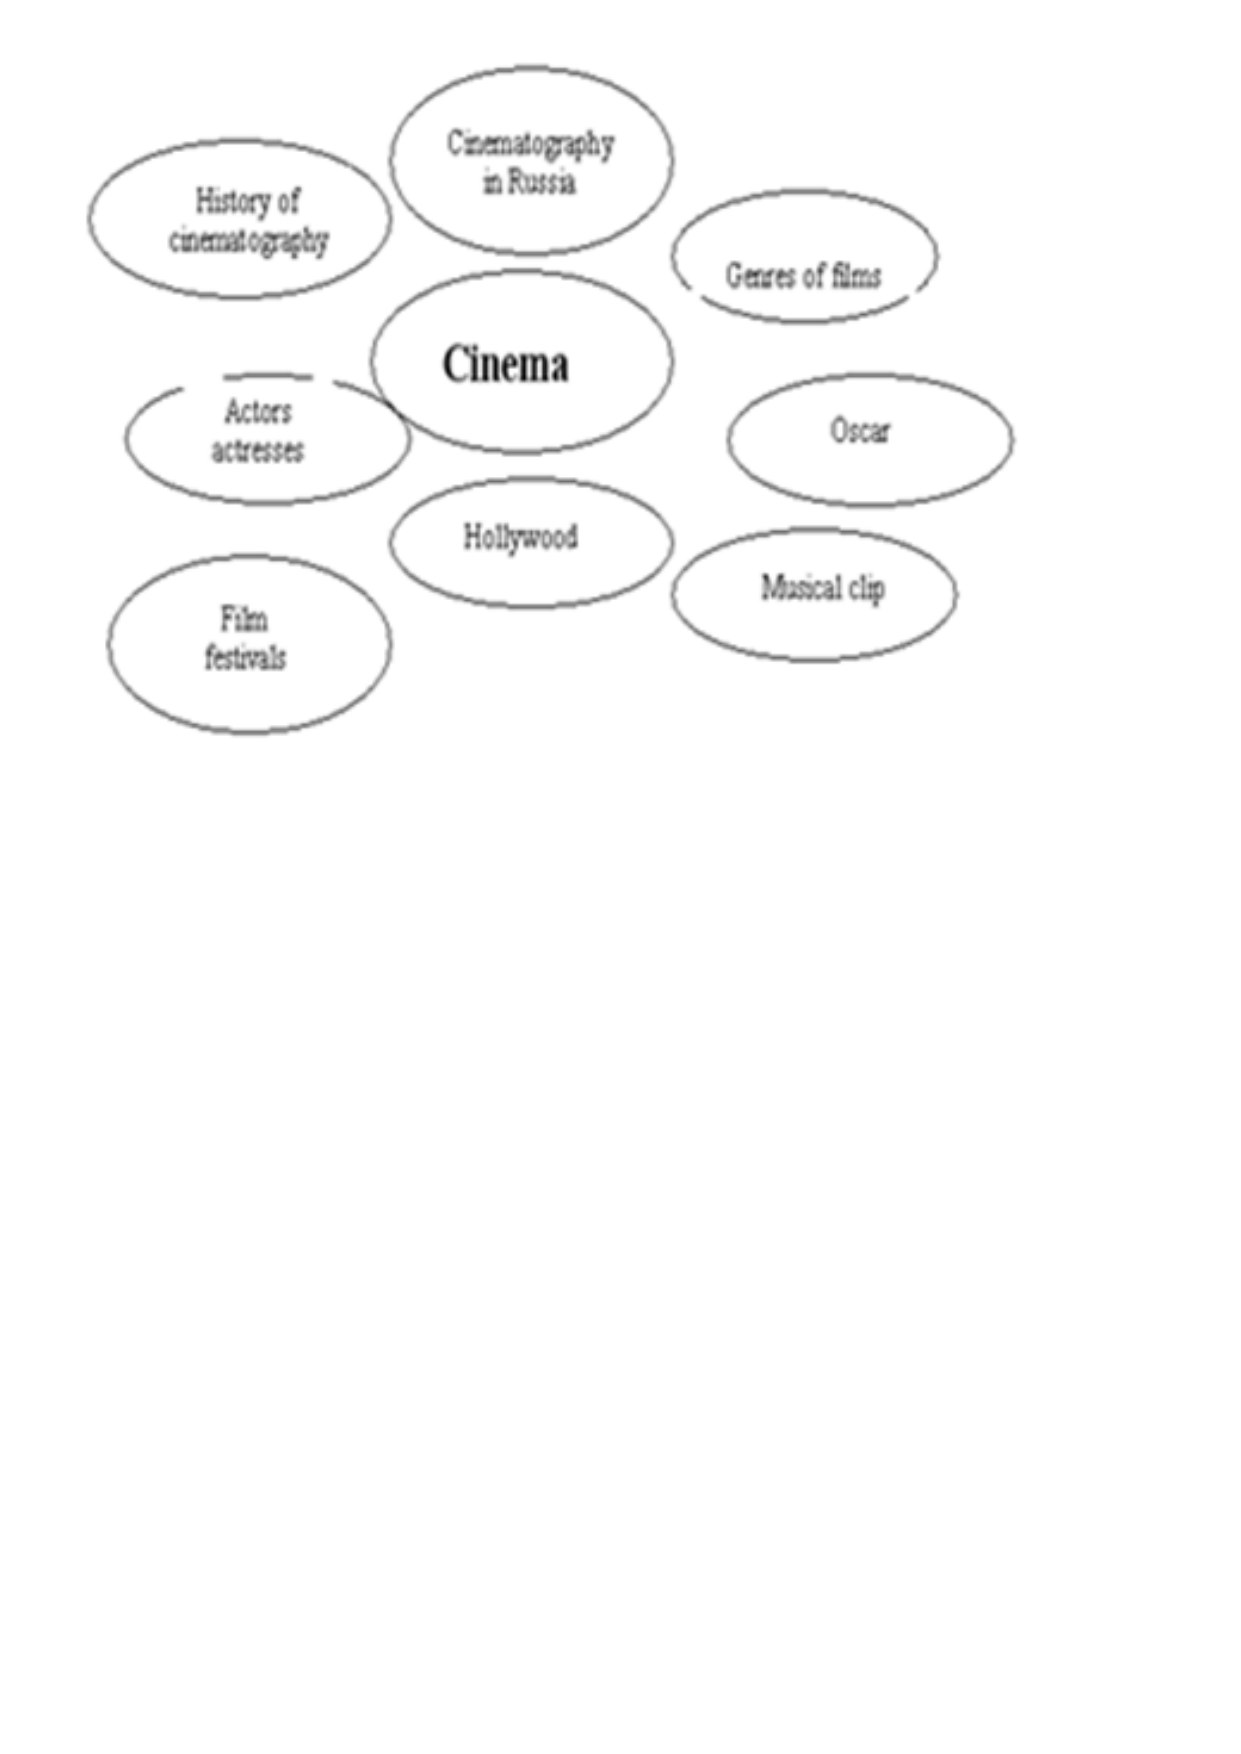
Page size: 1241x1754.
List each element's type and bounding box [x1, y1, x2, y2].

picture [73, 59, 1032, 755]
